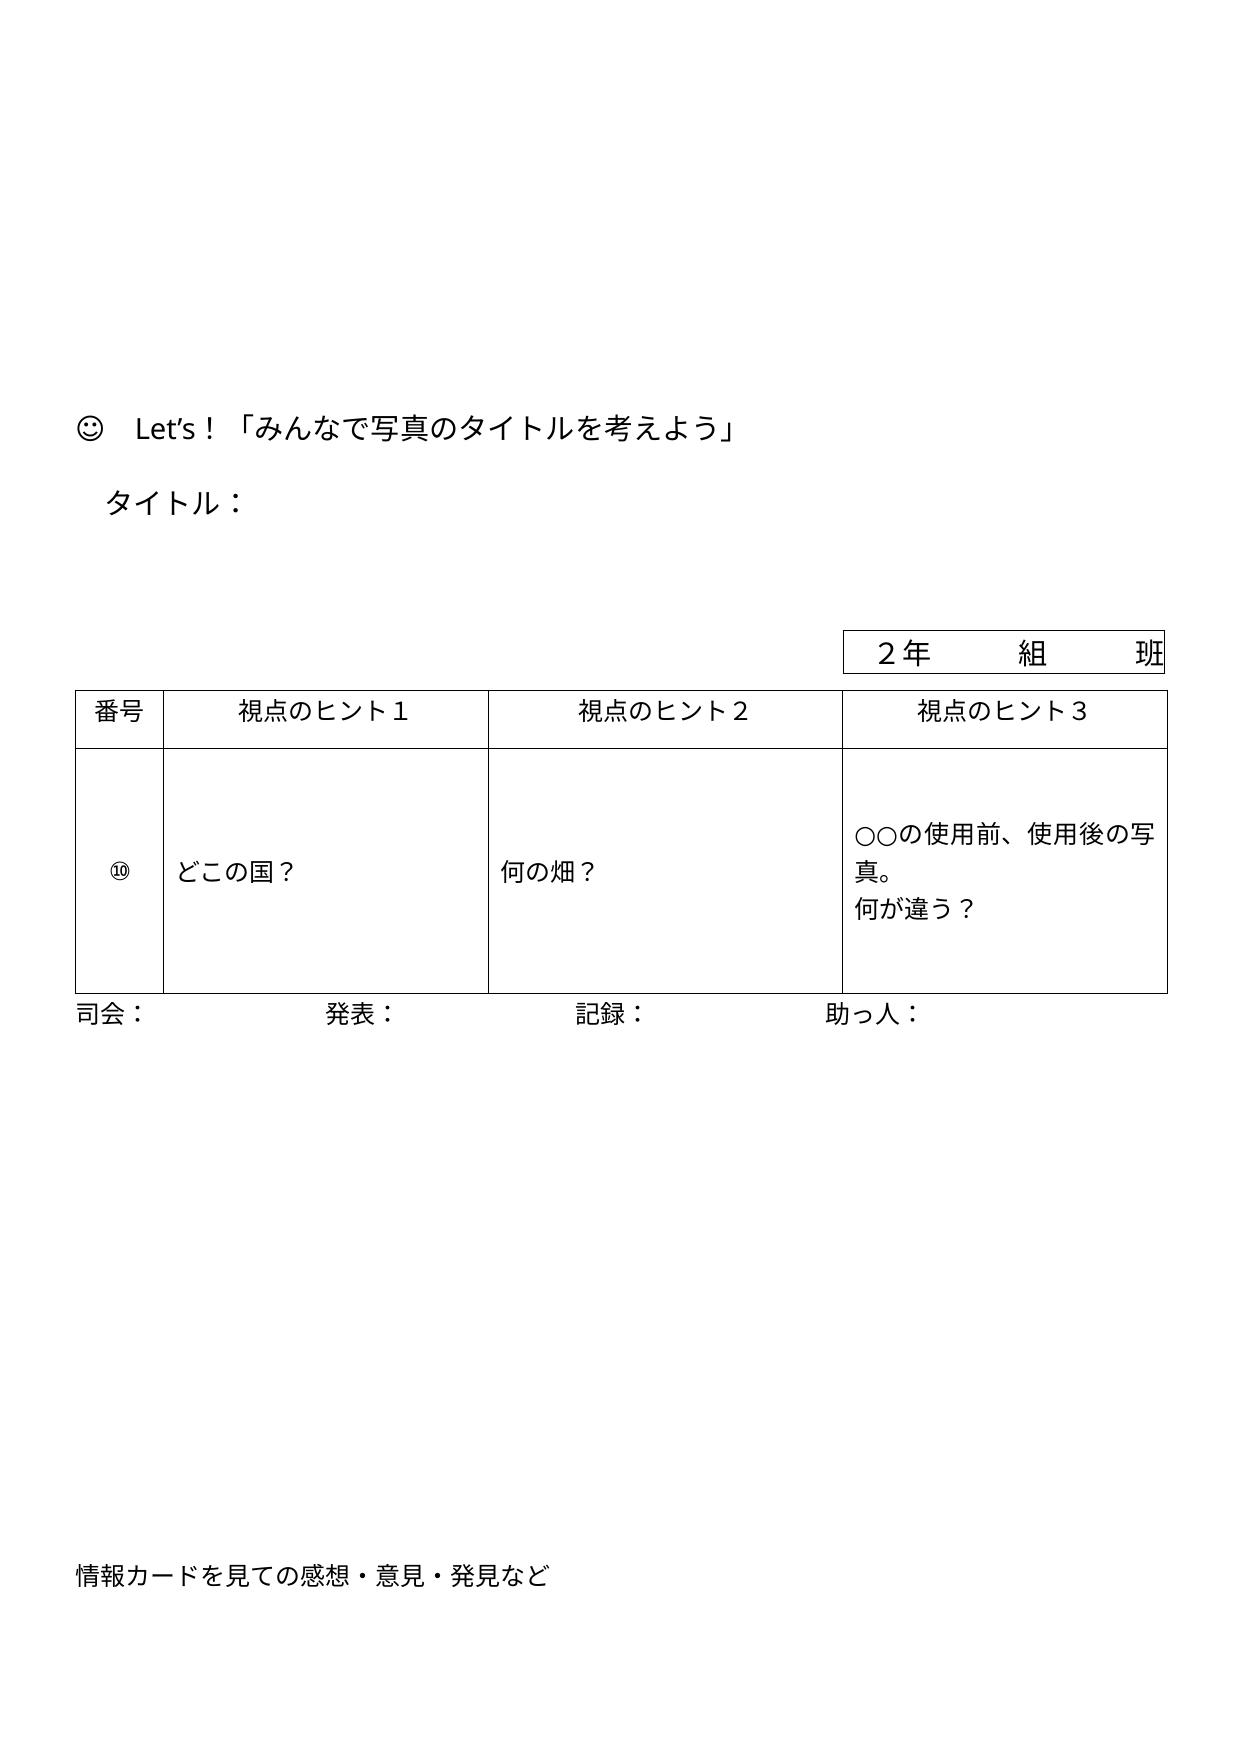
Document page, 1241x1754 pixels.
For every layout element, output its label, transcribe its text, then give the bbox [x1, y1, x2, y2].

table_header 視点のヒント３ [843, 691, 1167, 747]
table_header 視点のヒント１ [164, 691, 488, 747]
table_cell 何の畑？ [489, 749, 842, 992]
text ２年 組 班 [75, 614, 1165, 689]
table_header 視点のヒント２ [489, 691, 842, 747]
text 司会： 発表： 記録： 助っ人： [75, 994, 1165, 1031]
text ☺ Let’s！「みんなで写真のタイトルを考えよう」 [75, 389, 1165, 464]
table_cell どこの国？ [164, 749, 488, 992]
text 情報カードを見ての感想・意見・発見など [75, 1556, 1165, 1593]
table_header 番号 [76, 691, 163, 747]
table_cell ⑩ [76, 749, 163, 992]
table_cell ○○の使用前、使用後の写真。 何が違う？ [843, 749, 1167, 992]
text タイトル： [75, 464, 1165, 539]
